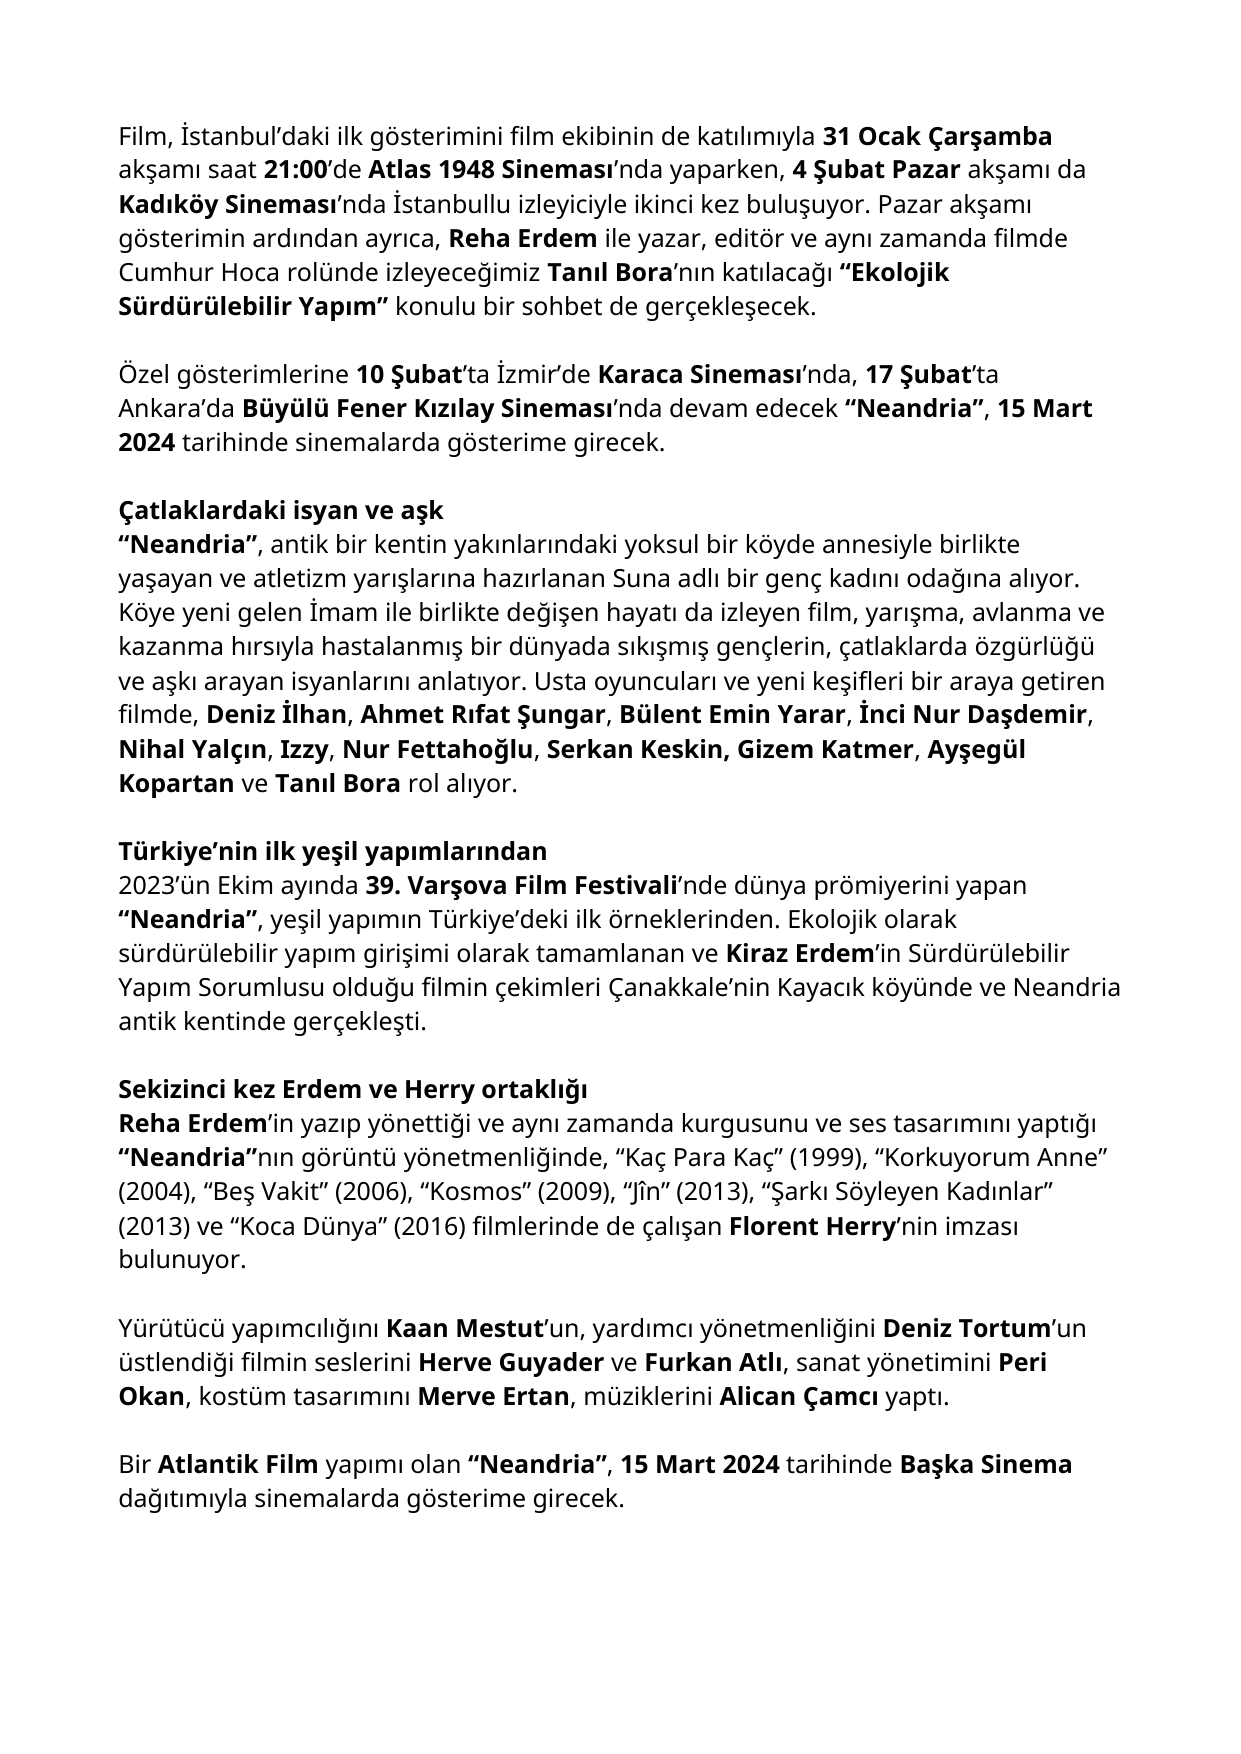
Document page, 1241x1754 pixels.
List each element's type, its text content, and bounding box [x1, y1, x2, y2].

text Çatlaklardaki isyan ve aşk [118, 493, 1122, 527]
text Özel gösterimlerine 10 Şubat’ta İzmir’de Karaca Sineması’nda, 17 Şubat’ta Ankara’da Büyülü Fener Kızılay Sineması’nda devam edecek “Neandria”, 15 Mart 2024 tarihinde sinemalarda gösterime girecek. [118, 357, 1122, 459]
text “Neandria”, antik bir kentin yakınlarındaki yoksul bir köyde annesiyle birlikte yaşayan ve atletizm yarışlarına hazırlanan Suna adlı bir genç kadını odağına alıyor. Köye yeni gelen İmam ile birlikte değişen hayatı da izleyen film, yarışma, avlanma ve kazanma hırsıyla hastalanmış bir dünyada sıkışmış gençlerin, çatlaklarda özgürlüğü ve aşkı arayan isyanlarını anlatıyor. Usta oyuncuları ve yeni keşifleri bir araya getiren filmde, Deniz İlhan, Ahmet Rıfat Şungar, Bülent Emin Yarar, İnci Nur Daşdemir, Nihal Yalçın, Izzy, Nur Fettahoğlu, Serkan Keskin, Gizem Katmer, Ayşegül Kopartan ve Tanıl Bora rol alıyor. [118, 527, 1122, 799]
text Sekizinci kez Erdem ve Herry ortaklığı [118, 1072, 1122, 1106]
text Türkiye’nin ilk yeşil yapımlarından [118, 833, 1122, 867]
text Reha Erdem’in yazıp yönettiği ve aynı zamanda kurgusunu ve ses tasarımını yaptığı “Neandria”nın görüntü yönetmenliğinde, “Kaç Para Kaç” (1999), “Korkuyorum Anne” (2004), “Beş Vakit” (2006), “Kosmos” (2009), “Jîn” (2013), “Şarkı Söyleyen Kadınlar” (2013) ve “Koca Dünya” (2016) filmlerinde de çalışan Florent Herry’nin imzası bulunuyor. [118, 1106, 1122, 1276]
text Film, İstanbul’daki ilk gösterimini film ekibinin de katılımıyla 31 Ocak Çarşamba akşamı saat 21:00’de Atlas 1948 Sineması’nda yaparken, 4 Şubat Pazar akşamı da Kadıköy Sineması’nda İstanbullu izleyiciyle ikinci kez buluşuyor. Pazar akşamı gösterimin ardından ayrıca, Reha Erdem ile yazar, editör ve aynı zamanda filmde Cumhur Hoca rolünde izleyeceğimiz Tanıl Bora’nın katılacağı “Ekolojik Sürdürülebilir Yapım” konulu bir sohbet de gerçekleşecek. [118, 118, 1122, 322]
text Yürütücü yapımcılığını Kaan Mestut’un, yardımcı yönetmenliğini Deniz Tortum’un üstlendiği filmin seslerini Herve Guyader ve Furkan Atlı, sanat yönetimini Peri Okan, kostüm tasarımını Merve Ertan, müziklerini Alican Çamcı yaptı. [118, 1310, 1122, 1412]
text Bir Atlantik Film yapımı olan “Neandria”, 15 Mart 2024 tarihinde Başka Sinema dağıtımıyla sinemalarda gösterime girecek. [118, 1447, 1122, 1515]
text 2023’ün Ekim ayında 39. Varşova Film Festivali’nde dünya prömiyerini yapan “Neandria”, yeşil yapımın Türkiye’deki ilk örneklerinden. Ekolojik olarak sürdürülebilir yapım girişimi olarak tamamlanan ve Kiraz Erdem’in Sürdürülebilir Yapım Sorumlusu olduğu filmin çekimleri Çanakkale’nin Kayacık köyünde ve Neandria antik kentinde gerçekleşti. [118, 867, 1122, 1038]
